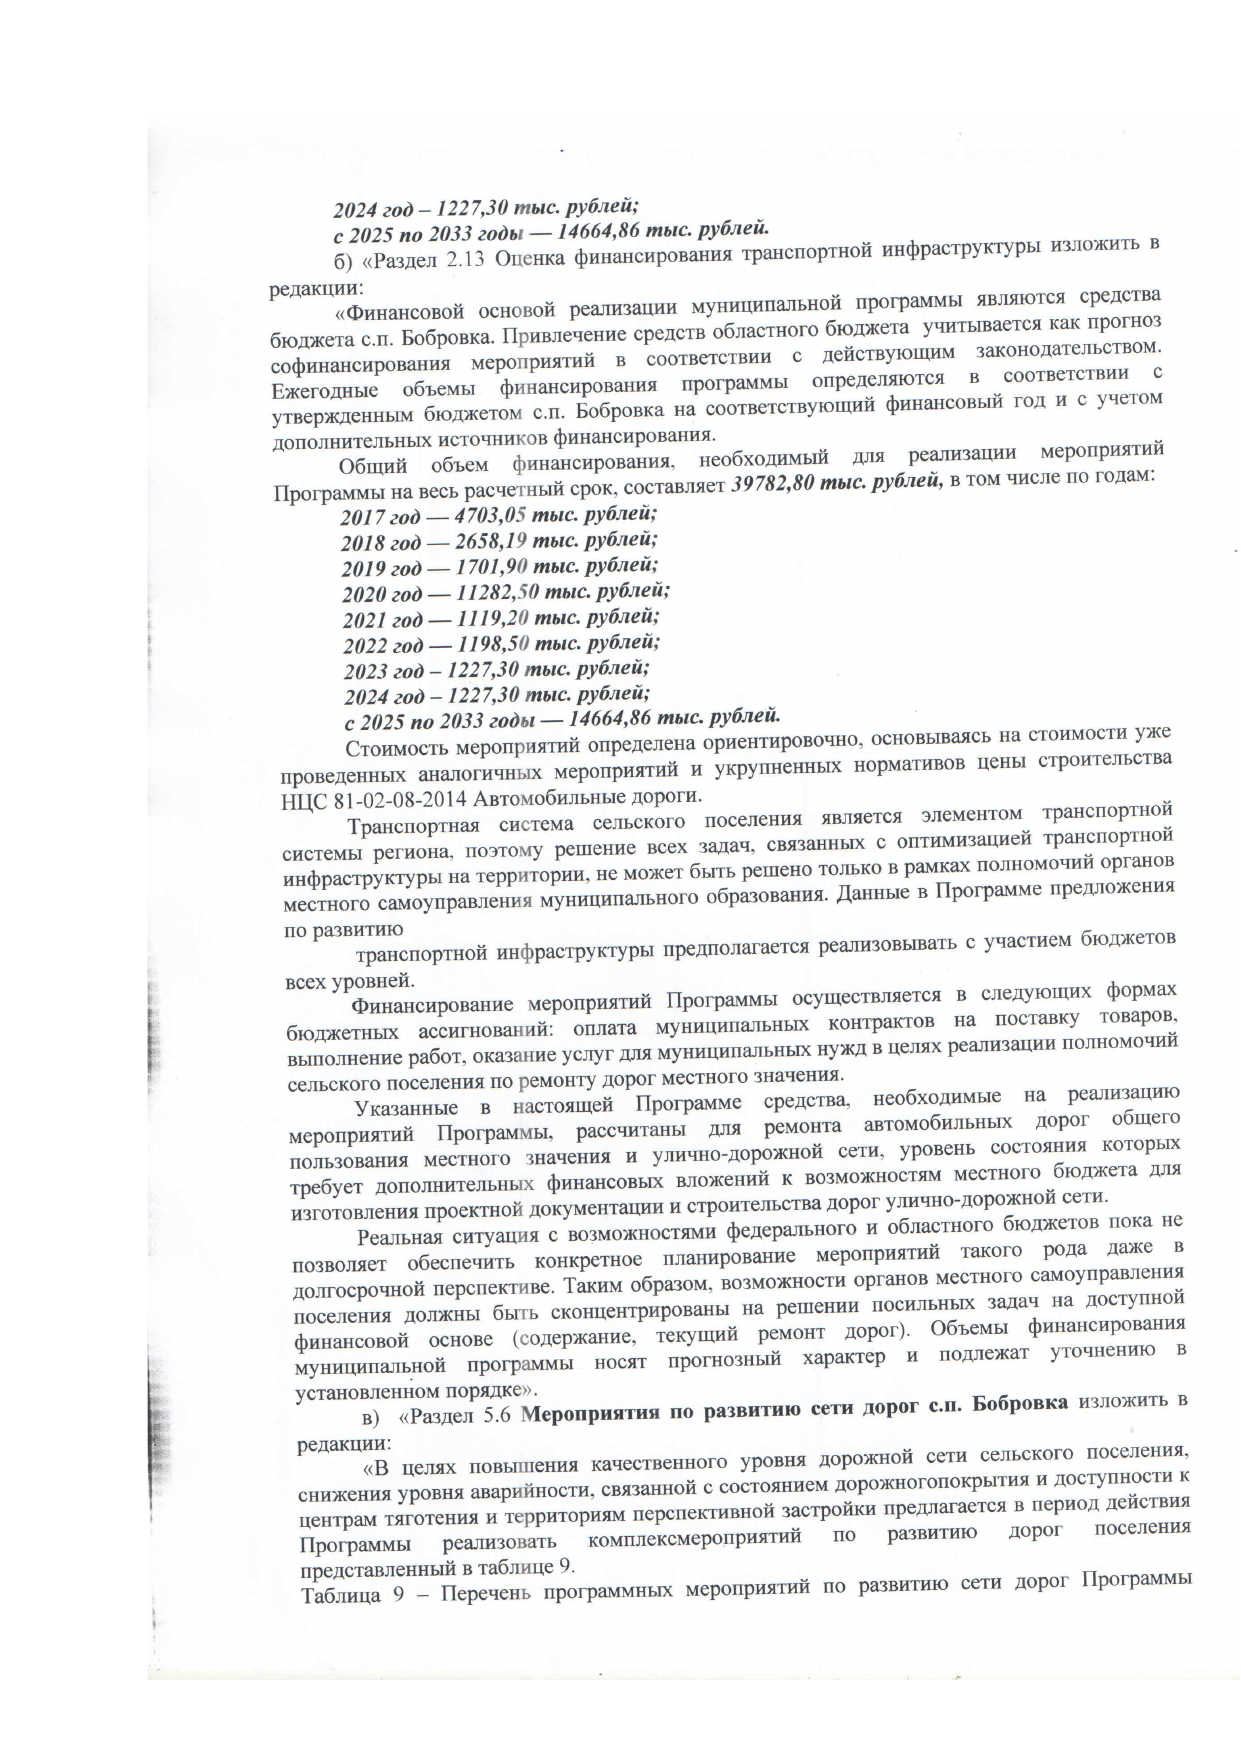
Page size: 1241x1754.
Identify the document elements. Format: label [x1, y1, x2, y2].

picture [147, 116, 1241, 1680]
